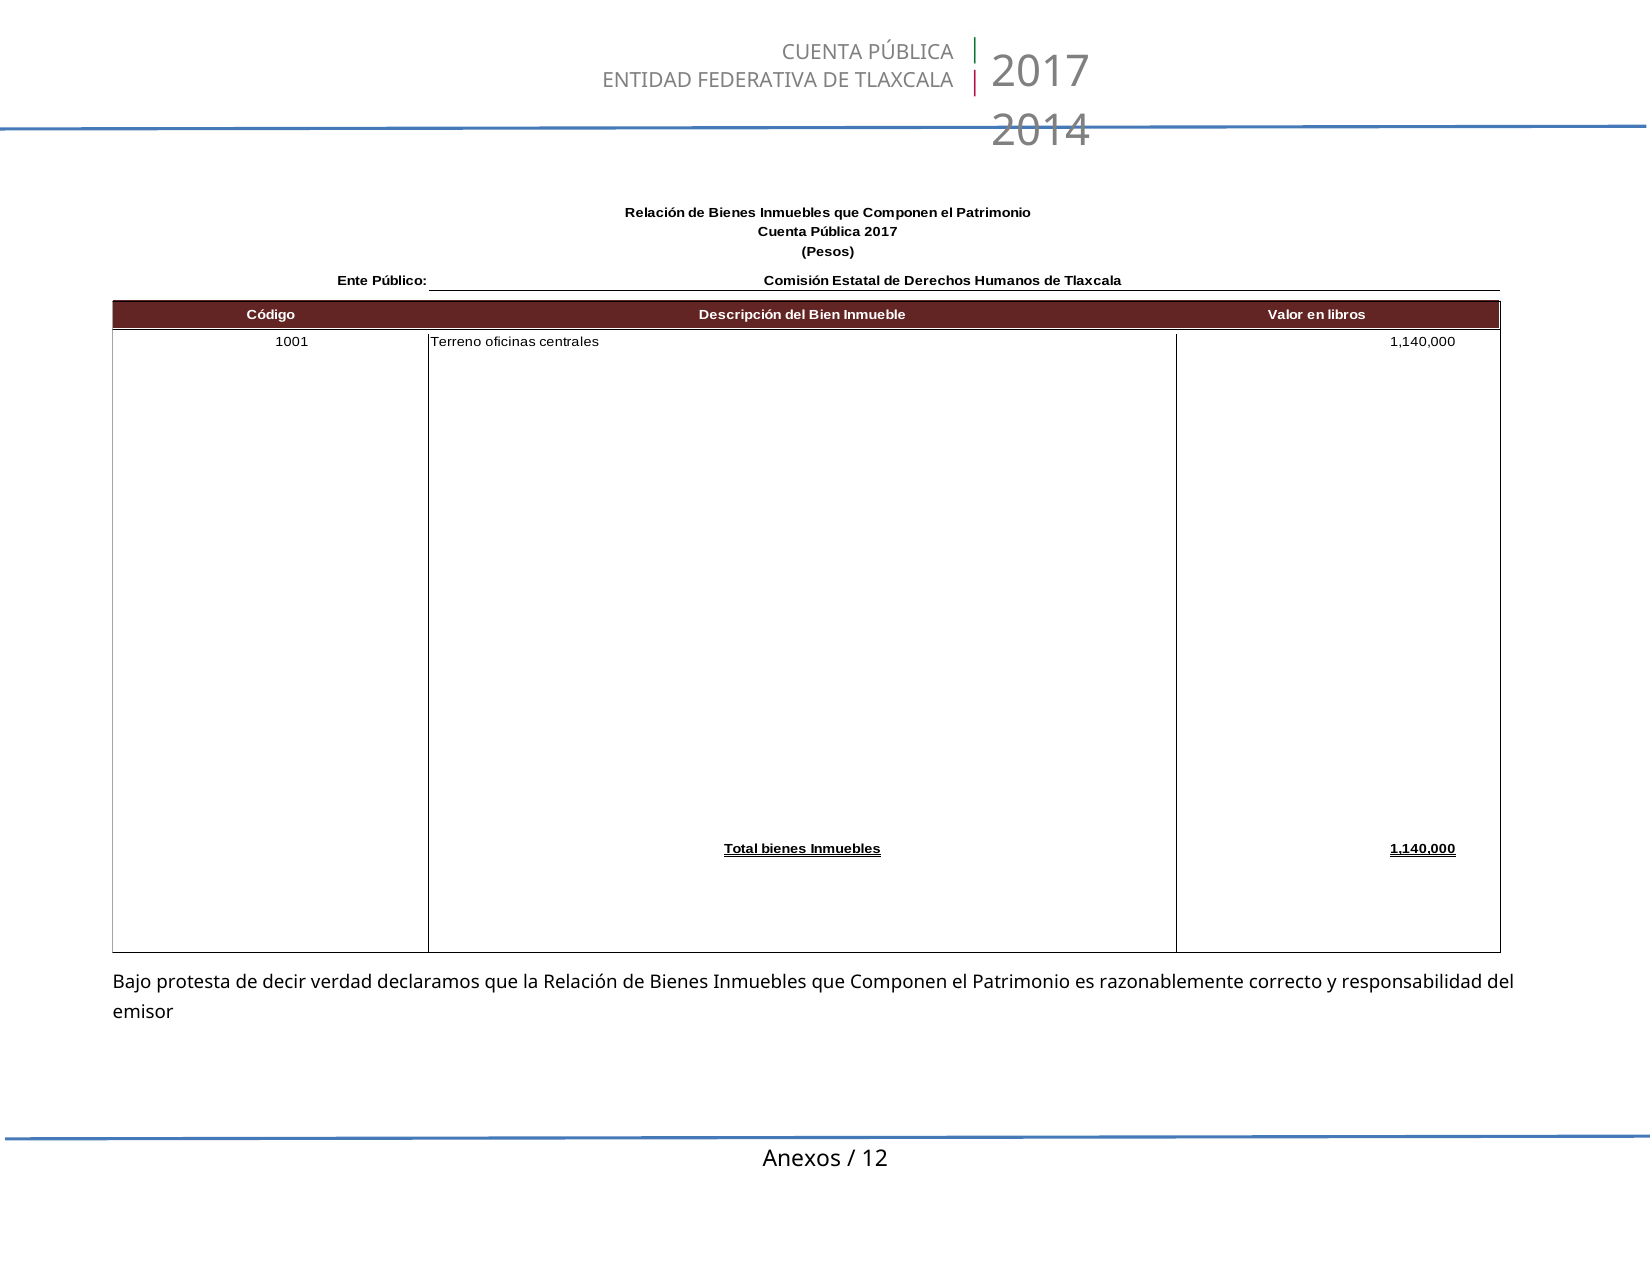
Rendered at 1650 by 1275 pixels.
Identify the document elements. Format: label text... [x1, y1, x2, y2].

picture [968, 28, 985, 99]
text Bajo protesta de decir verdad declaramos que la Relación de Bienes Inmuebles que Componen el Patrimonio es razonablemente correcto y responsabilidad del emisor [112, 203, 1537, 1023]
